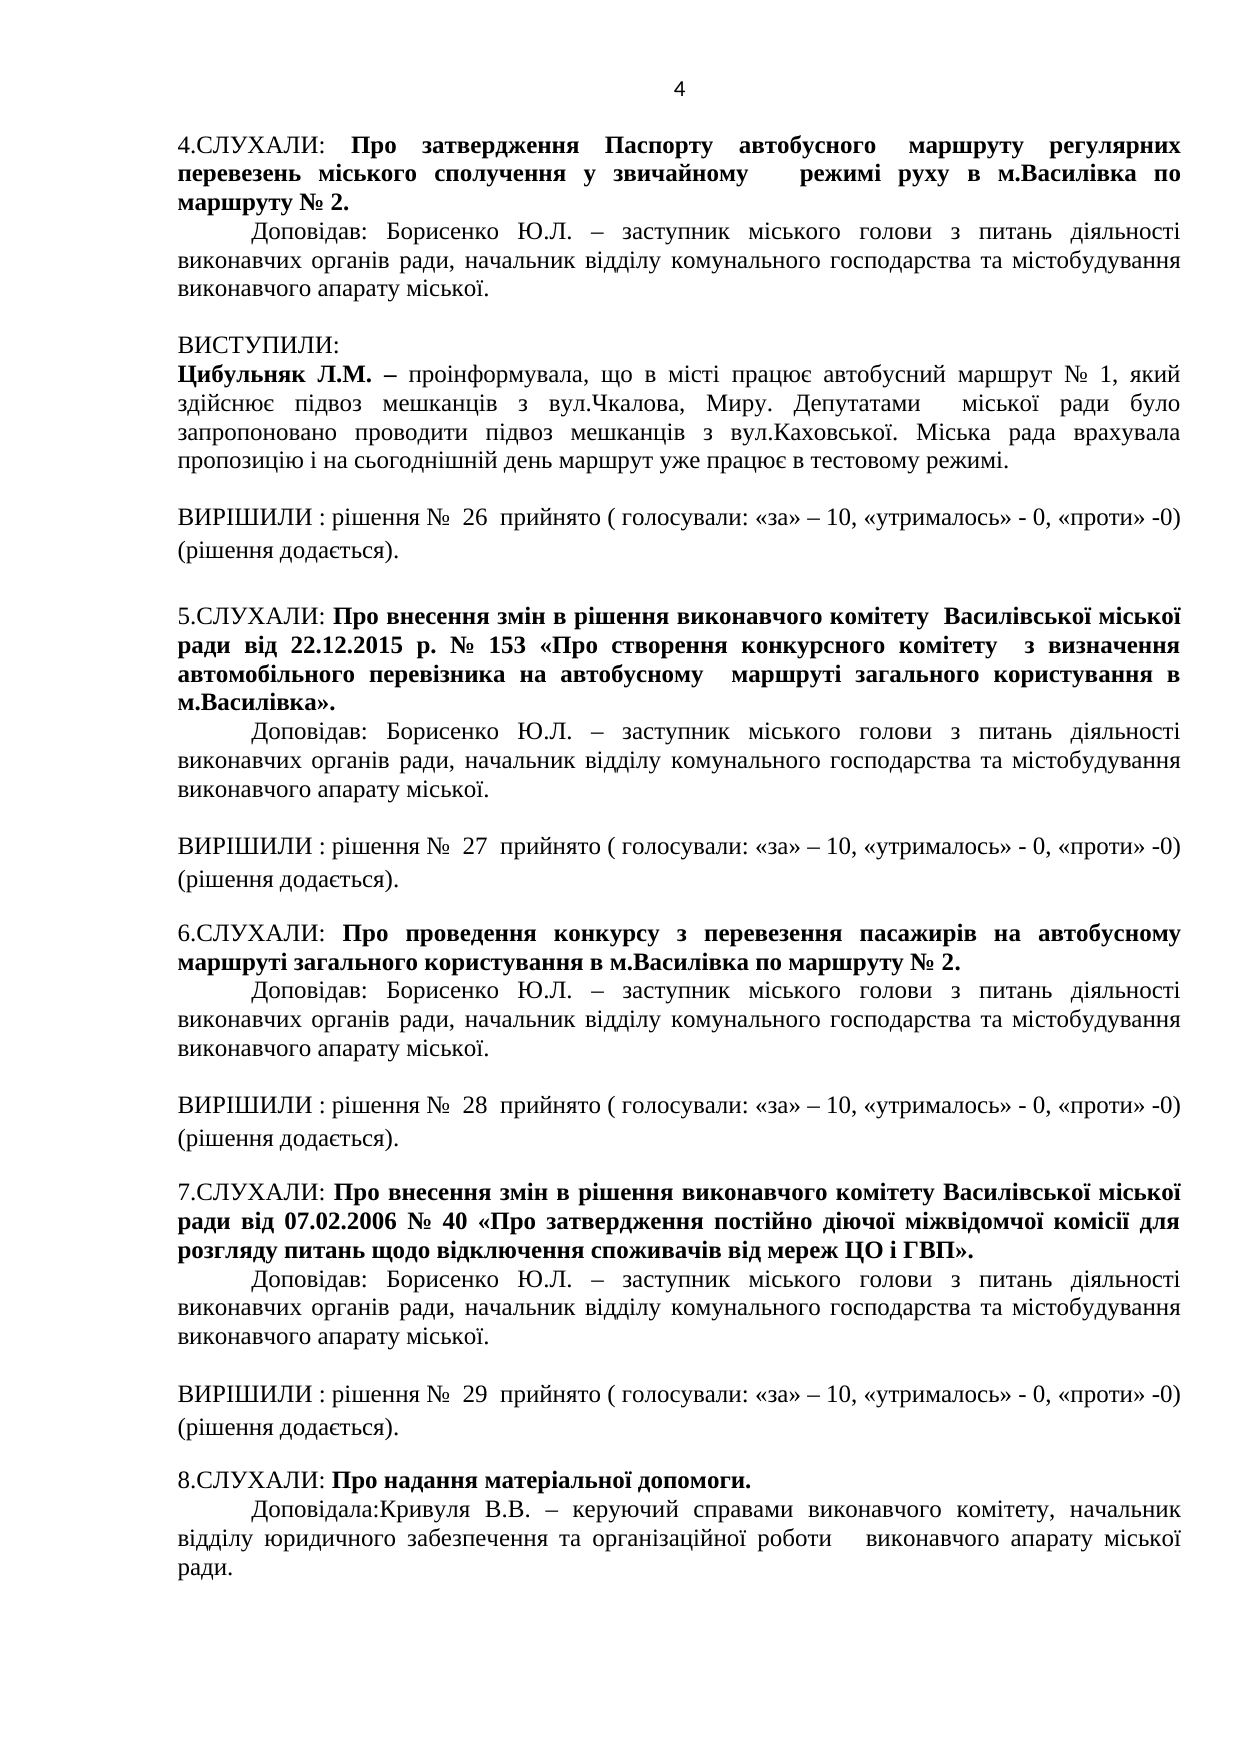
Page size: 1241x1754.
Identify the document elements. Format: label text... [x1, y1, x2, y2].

text ВИСТУПИЛИ: [177, 330, 1181, 359]
text ВИРІШИЛИ : рішення № 27 прийнято ( голосували: «за» – 10, «утрималось» - 0, «проти» -0) (рішення додається). [177, 831, 1181, 893]
text 6.СЛУХАЛИ: Про проведення конкурсу з перевезення пасажирів на автобусному маршруті загального користування в м.Василівка по маршруту № 2. [177, 918, 1181, 976]
text 8.СЛУХАЛИ: Про надання матеріальної допомоги. [177, 1466, 1181, 1494]
text 7.СЛУХАЛИ: Про внесення змін в рішення виконавчого комітету Василівської міської ради від 07.02.2006 № 40 «Про затвердження постійно діючої міжвідомчої комісії для розгляду питань щодо відключення споживачів від мереж ЦО і ГВП». [177, 1177, 1181, 1264]
text 4.СЛУХАЛИ: Про затвердження Паспорту автобусного маршруту регулярних перевезень міського сполучення у звичайному режимі руху в м.Василівка по маршруту № 2. [177, 130, 1181, 216]
text ВИРІШИЛИ : рішення № 28 прийнято ( голосували: «за» – 10, «утрималось» - 0, «проти» -0) (рішення додається). [177, 1091, 1181, 1152]
text 5.СЛУХАЛИ: Про внесення змін в рішення виконавчого комітету Василівської міської ради від 22.12.2015 р. № 153 «Про створення конкурсного комітету з визначення автомобільного перевізника на автобусному маршруті загального користування в м.Василівка». [177, 601, 1181, 716]
text ВИРІШИЛИ : рішення № 29 прийнято ( голосували: «за» – 10, «утрималось» - 0, «проти» -0) (рішення додається). [177, 1379, 1181, 1440]
text ВИРІШИЛИ : рішення № 26 прийнято ( голосували: «за» – 10, «утрималось» - 0, «проти» -0) (рішення додається). [177, 502, 1181, 564]
text Цибульняк Л.М. – проінформувала, що в місті працює автобусний маршрут № 1, який здійснює підвоз мешканців з вул.Чкалова, Миру. Депутатами міської ради було запропоновано проводити підвоз мешканців з вул.Каховської. Міська рада врахувала пропозицію і на сьогоднішній день маршрут уже працює в тестовому режимі. [177, 359, 1181, 474]
